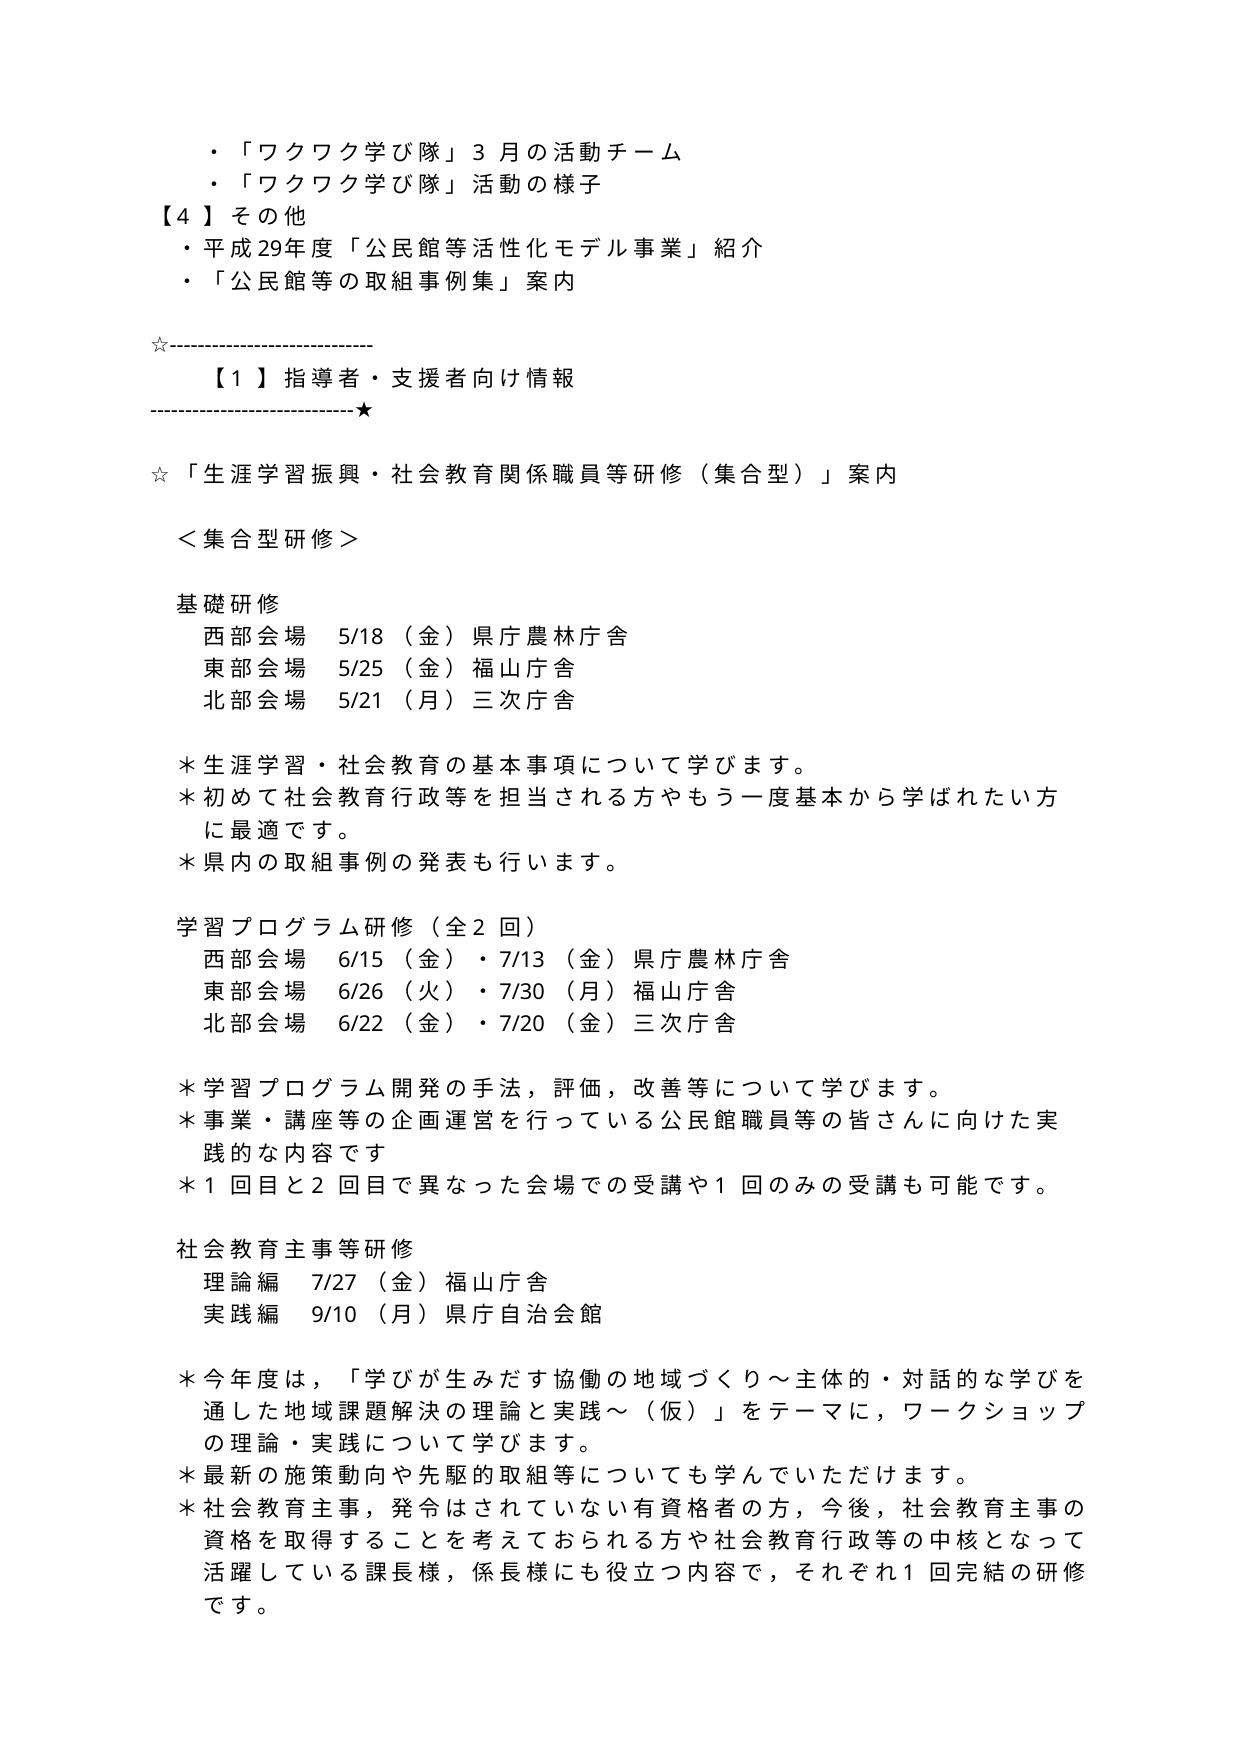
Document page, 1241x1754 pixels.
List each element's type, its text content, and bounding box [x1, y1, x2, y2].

text ☆「生涯学習振興・社会教育関係職員等研修（集合型）」案内 [150, 457, 1090, 489]
text 理論編 7/27（金）福山庁舎 [149, 1264, 1090, 1297]
text 東部会場 6/26（火）・7/30（月）福山庁舎 [149, 974, 1090, 1006]
text ＊初めて社会教育行政等を担当される方やもう一度基本から学ばれたい方 [149, 780, 1090, 812]
text ＊学習プログラム開発の手法，評価，改善等について学びます。 [149, 1071, 1090, 1103]
text -----------------------------★ [150, 393, 1090, 425]
text の理論・実践について学びます。 [149, 1426, 1090, 1458]
text 西部会場 6/15（金）・7/13（金）県庁農林庁舎 [149, 942, 1090, 974]
text ・平成29年度「公民館等活性化モデル事業」紹介 [150, 231, 1090, 263]
text です。 [149, 1587, 1090, 1620]
text ・「ワクワク学び隊」3月の活動チーム [150, 134, 1090, 167]
text ☆----------------------------- [150, 328, 1090, 360]
text 北部会場 5/21（月）三次庁舎 [149, 683, 1090, 716]
text 資格を取得することを考えておられる方や社会教育行政等の中核となって [149, 1523, 1090, 1555]
text 東部会場 5/25（金）福山庁舎 [149, 651, 1090, 683]
text 社会教育主事等研修 [149, 1232, 1090, 1264]
text ＊1回目と2回目で異なった会場での受講や1回のみの受講も可能です。 [149, 1168, 1090, 1200]
text ・「ワクワク学び隊」活動の様子 [150, 167, 1090, 199]
text ＊今年度は，「学びが生みだす協働の地域づくり～主体的・対話的な学びを [149, 1361, 1090, 1394]
text ＊生涯学習・社会教育の基本事項について学びます。 [149, 748, 1090, 780]
text 学習プログラム研修（全2回） [149, 909, 1090, 942]
text 北部会場 6/22（金）・7/20（金）三次庁舎 [149, 1006, 1090, 1038]
text ＊県内の取組事例の発表も行います。 [149, 845, 1090, 877]
text ＊最新の施策動向や先駆的取組等についても学んでいただけます。 [149, 1458, 1090, 1491]
text ＊事業・講座等の企画運営を行っている公民館職員等の皆さんに向けた実 [149, 1103, 1090, 1135]
text 践的な内容です [149, 1135, 1090, 1168]
text 【1】指導者・支援者向け情報 [150, 360, 1090, 393]
text 基礎研修 [149, 586, 1090, 619]
text ・「公民館等の取組事例集」案内 [150, 263, 1090, 296]
text ＜集合型研修＞ [149, 522, 1090, 554]
text ＊社会教育主事，発令はされていない有資格者の方，今後，社会教育主事の [149, 1491, 1090, 1523]
text 実践編 9/10（月）県庁自治会館 [149, 1297, 1090, 1329]
text 活躍している課長様，係長様にも役立つ内容で，それぞれ1回完結の研修 [149, 1555, 1090, 1587]
text 【4】その他 [150, 199, 1090, 231]
text 西部会場 5/18（金）県庁農林庁舎 [149, 619, 1090, 651]
text 通した地域課題解決の理論と実践～（仮）」をテーマに，ワークショップ [149, 1394, 1090, 1426]
text に最適です。 [149, 812, 1090, 845]
